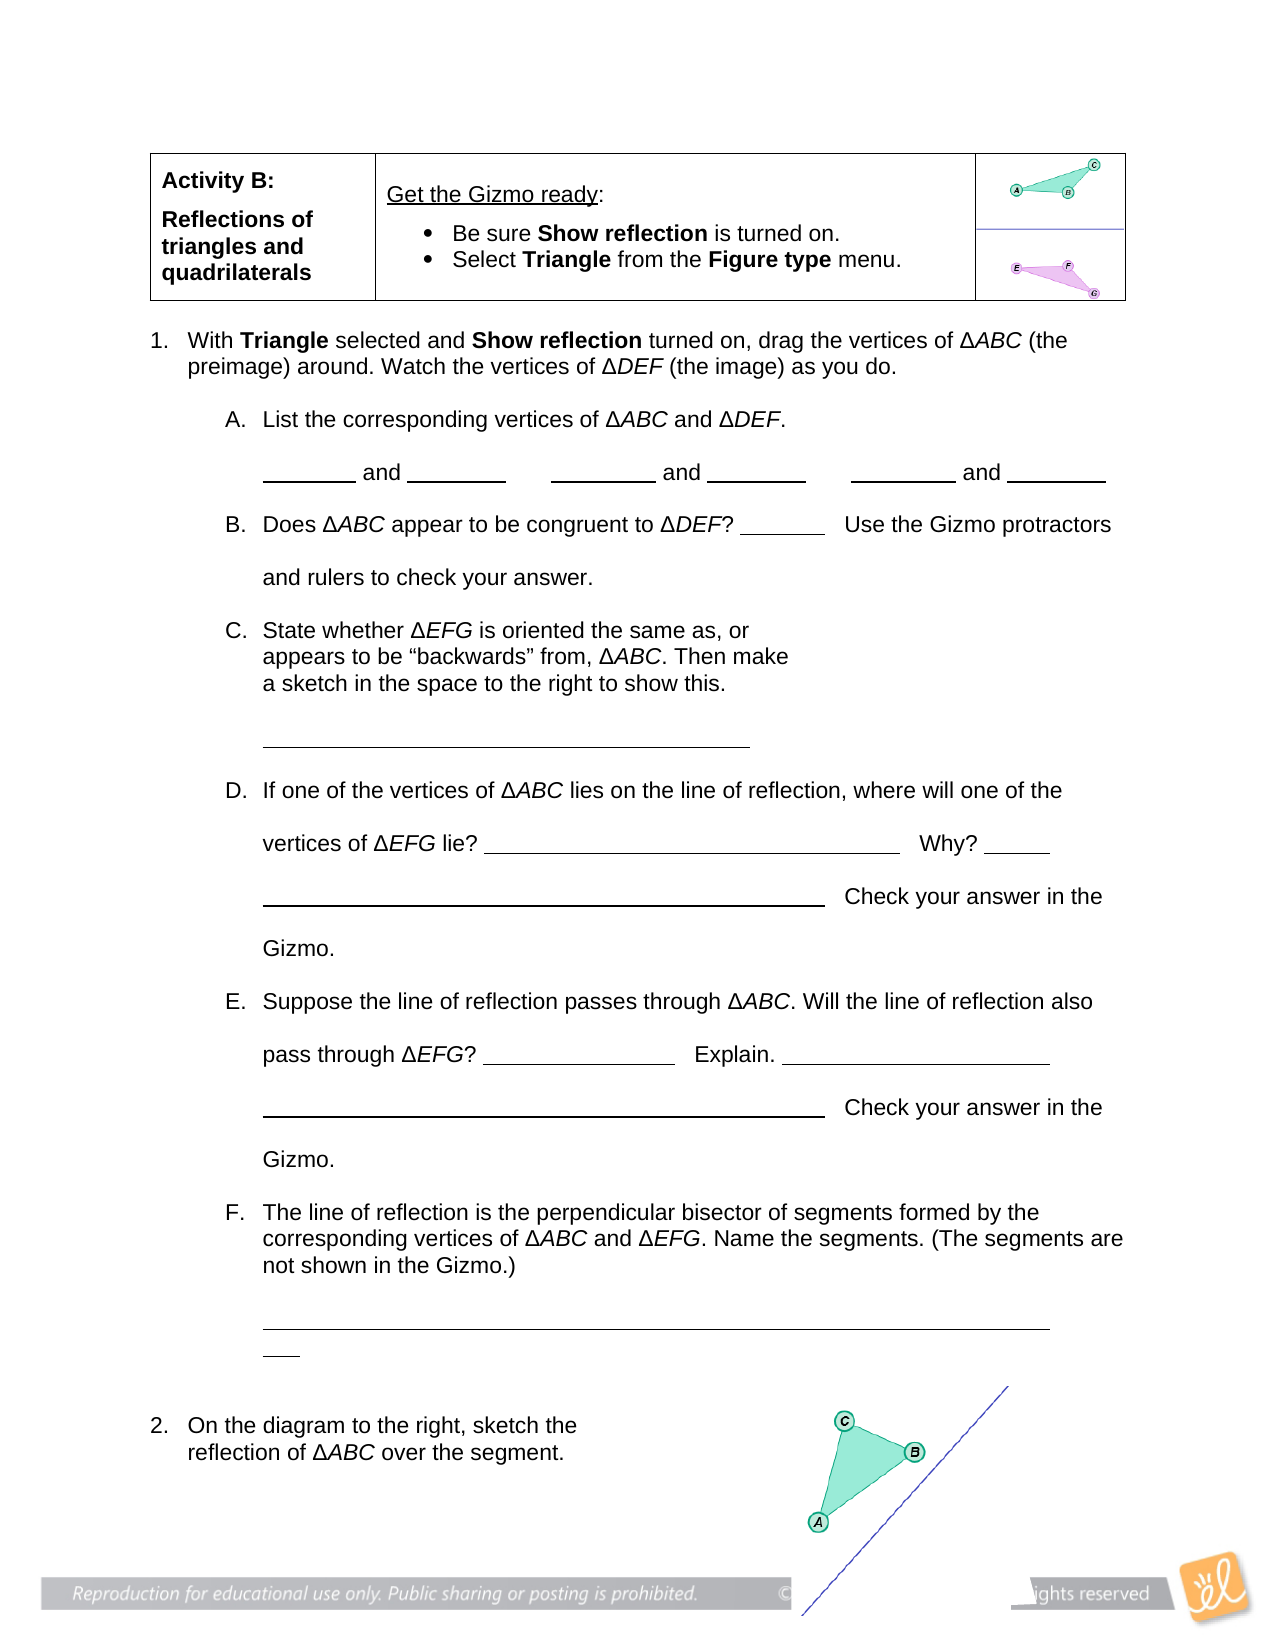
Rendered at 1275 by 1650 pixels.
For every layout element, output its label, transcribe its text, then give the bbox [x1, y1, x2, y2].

list With Triangle selected and Show reflection turned on, drag the vertices of ΔABC (the preimage) around. Watch the vertices of ΔDEF (the image) as you do. [150, 327, 1125, 379]
list State whether ΔEFG is oriented the same as, or appears to be “backwards” from, ΔABC. Then make a sketch in the space to the right to show this. [225, 617, 806, 696]
list Suppose the line of reflection passes through ΔABC. Will the line of reflection also pass through ΔEFG? Explain. Check your answer in the Gizmo. [225, 988, 1125, 1173]
list List the corresponding vertices of ΔABC and ΔDEF. [225, 406, 937, 432]
list Does ΔABC appear to be congruent to ΔDEF? Use the Gizmo protractors and rulers to check your answer. [225, 511, 1125, 590]
picture [1, 1386, 1275, 1650]
text and and and [262, 459, 1125, 485]
list The line of reflection is the perpendicular bisector of segments formed by the corresponding vertices of ΔABC and ΔEFG. Name the segments. (The segments are not shown in the Gizmo.) [225, 1199, 1125, 1278]
table_header [976, 154, 1125, 299]
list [150, 1412, 619, 1465]
table_header Activity B: Reflections of triangles and quadrilaterals [151, 154, 375, 299]
list If one of the vertices of ΔABC lies on the line of reflection, where will one of the vertices of ΔEFG lie? Why? Check your answer in the Gizmo. [225, 777, 1125, 962]
table_header Get the Gizmo ready: Be sure Show reflection is turned on. Select Triangle from the Figure type menu. [376, 154, 975, 299]
